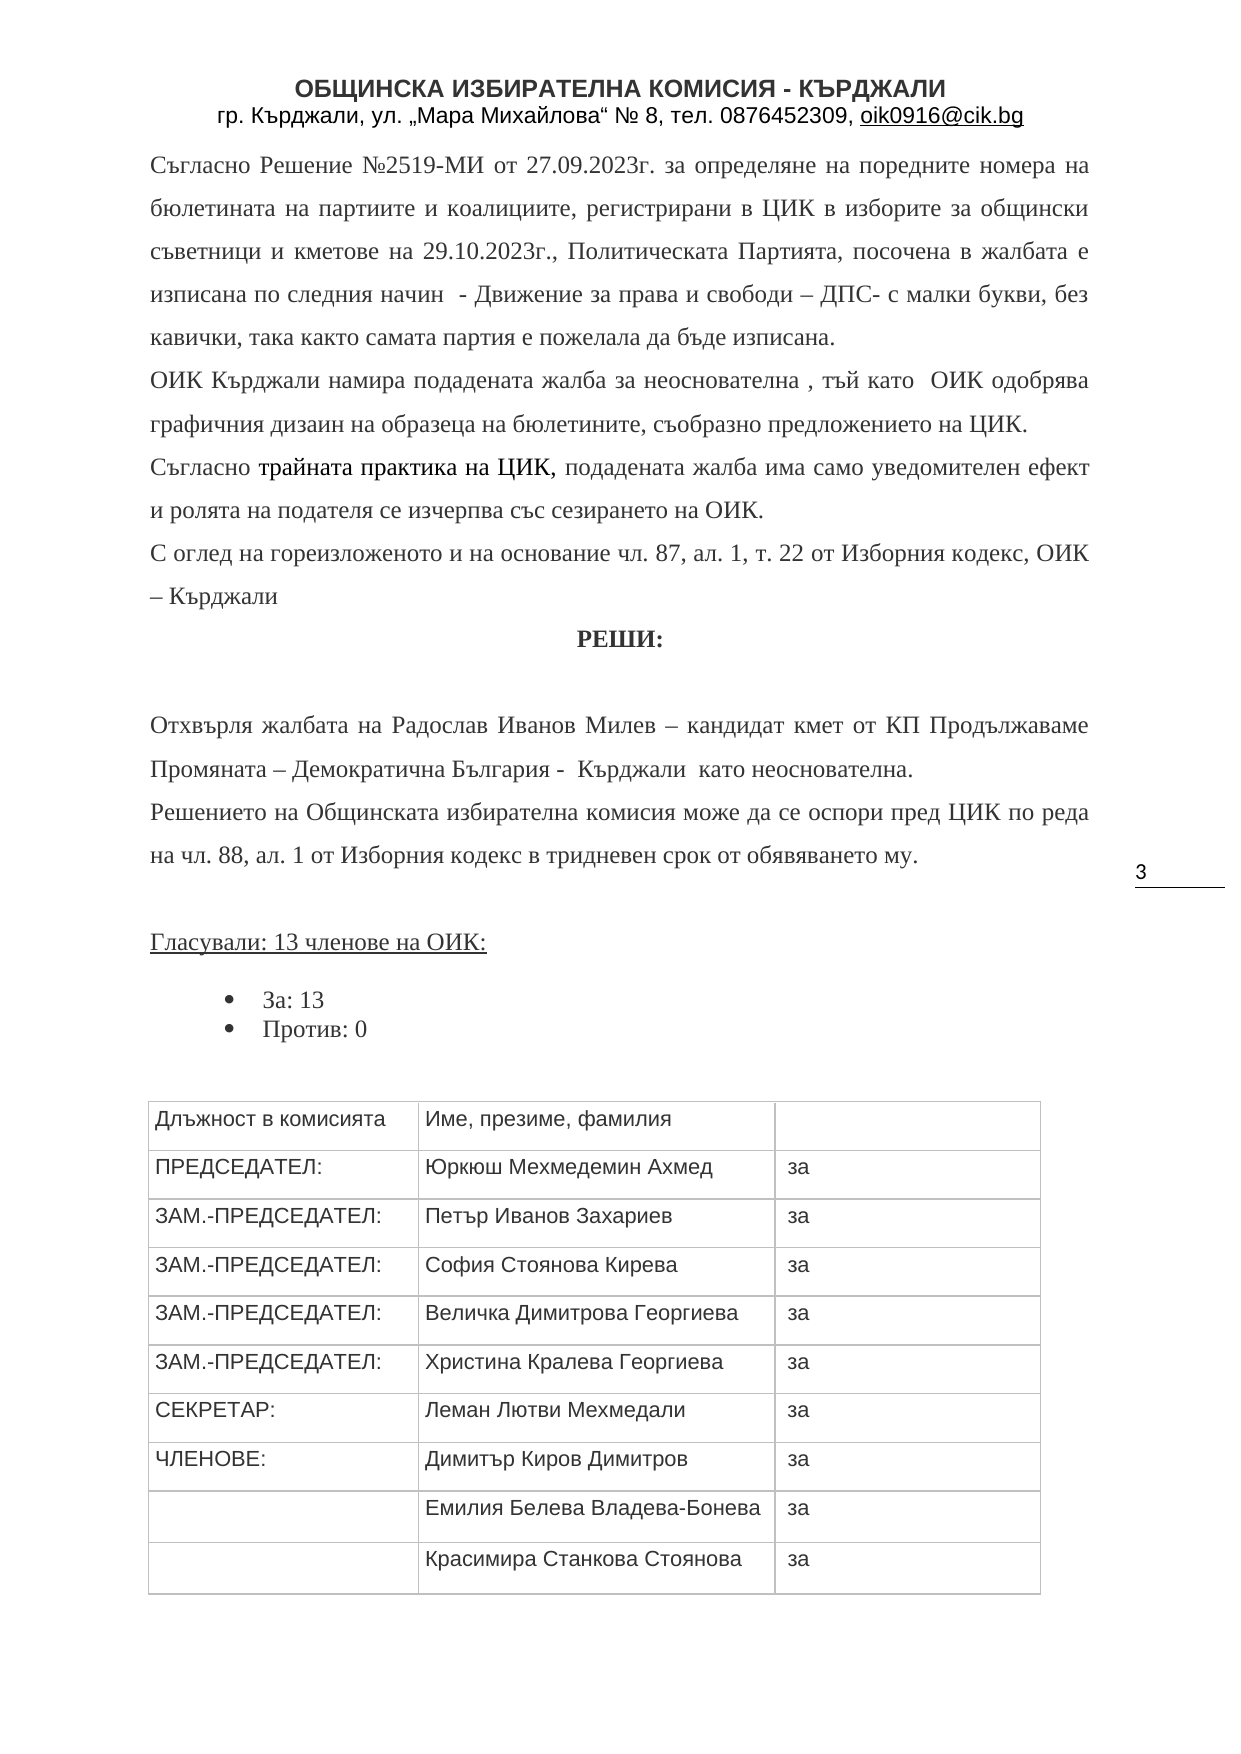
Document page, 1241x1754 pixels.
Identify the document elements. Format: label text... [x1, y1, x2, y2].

table_cell [149, 1543, 418, 1593]
table_cell за [776, 1394, 1040, 1441]
table_cell Красимира Станкова Стоянова [419, 1543, 774, 1593]
table_cell София Стоянова Кирева [419, 1248, 774, 1295]
table_cell Юркюш Мехмедемин Ахмед [419, 1151, 774, 1198]
table_cell Величка Димитрова Георгиева [419, 1297, 774, 1344]
table_cell за [776, 1543, 1040, 1593]
table_cell ЗАМ.-ПРЕДСЕДАТЕЛ: [149, 1200, 418, 1247]
table_cell за [776, 1346, 1040, 1393]
table_cell ЗАМ.-ПРЕДСЕДАТЕЛ: [149, 1346, 418, 1393]
text Съгласно трайната практика на ЦИК, подадената жалба има само уведомителен ефект и ролята на подателя се изчерпва със сезирането на ОИК. [150, 452, 1090, 524]
table_cell Емилия Белева Владева-Бонева [419, 1492, 774, 1541]
text Гласували: 13 членове на ОИК: [150, 927, 1090, 956]
text Решението на Общинската избирателна комисия може да се оспори пред ЦИК по реда на чл. 88, ал. 1 от Изборния кодекс в тридневен срок от обявяването му. [150, 797, 1090, 869]
table_cell за [776, 1151, 1040, 1198]
table_cell СЕКРЕТАР: [149, 1394, 418, 1441]
table_cell Леман Лютви Мехмедали [419, 1394, 774, 1441]
list Против: 0 [225, 1014, 1090, 1043]
table_cell ПРЕДСЕДАТЕЛ: [149, 1151, 418, 1198]
table_header Име, презиме, фамилия [419, 1102, 775, 1149]
text Отхвърля жалбата на Радослав Иванов Милев – кандидат кмет от КП Продължаваме Промяната – Демократична България - Кърджали като неоснователна. [150, 711, 1090, 782]
table_cell за [776, 1248, 1040, 1295]
table_header [776, 1102, 1040, 1149]
table_cell Петър Иванов Захариев [419, 1200, 774, 1247]
text ОИК Кърджали намира подадената жалба за неоснователна , тъй като ОИК одобрява графичния дизаин на образеца на бюлетините, съобразно предложението на ЦИК. [150, 366, 1090, 437]
text Съгласно Решение №2519-МИ от 27.09.2023г. за определяне на поредните номера на бюлетината на партиите и коалициите, регистрирани в ЦИК в изборите за общински съветници и кметове на 29.10.2023г., Политическата Партията, посочена в жалбата е изписана по следния начин - Движение за права и свободи – ДПС- с малки букви, без кавички, така както самата партия е пожелала да бъде изписана. [150, 150, 1090, 351]
text РЕШИ: [150, 624, 1090, 653]
list За: 13 [225, 985, 1090, 1014]
table_cell ЗАМ.-ПРЕДСЕДАТЕЛ: [149, 1297, 418, 1344]
table_cell за [776, 1443, 1040, 1490]
table_cell за [776, 1297, 1040, 1344]
table_cell Христина Кралева Георгиева [419, 1346, 774, 1393]
table_cell [149, 1492, 418, 1541]
table_cell ЗАМ.-ПРЕДСЕДАТЕЛ: [149, 1248, 418, 1295]
table_header Длъжност в комисията [149, 1102, 418, 1149]
text С оглед на гореизложеното и на основание чл. 87, ал. 1, т. 22 от Изборния кодекс, ОИК – Кърджали [150, 538, 1090, 610]
table_cell Димитър Киров Димитров [419, 1443, 774, 1490]
table_cell за [776, 1492, 1040, 1541]
table_cell ЧЛЕНОВЕ: [149, 1443, 418, 1490]
table_cell за [776, 1200, 1040, 1247]
